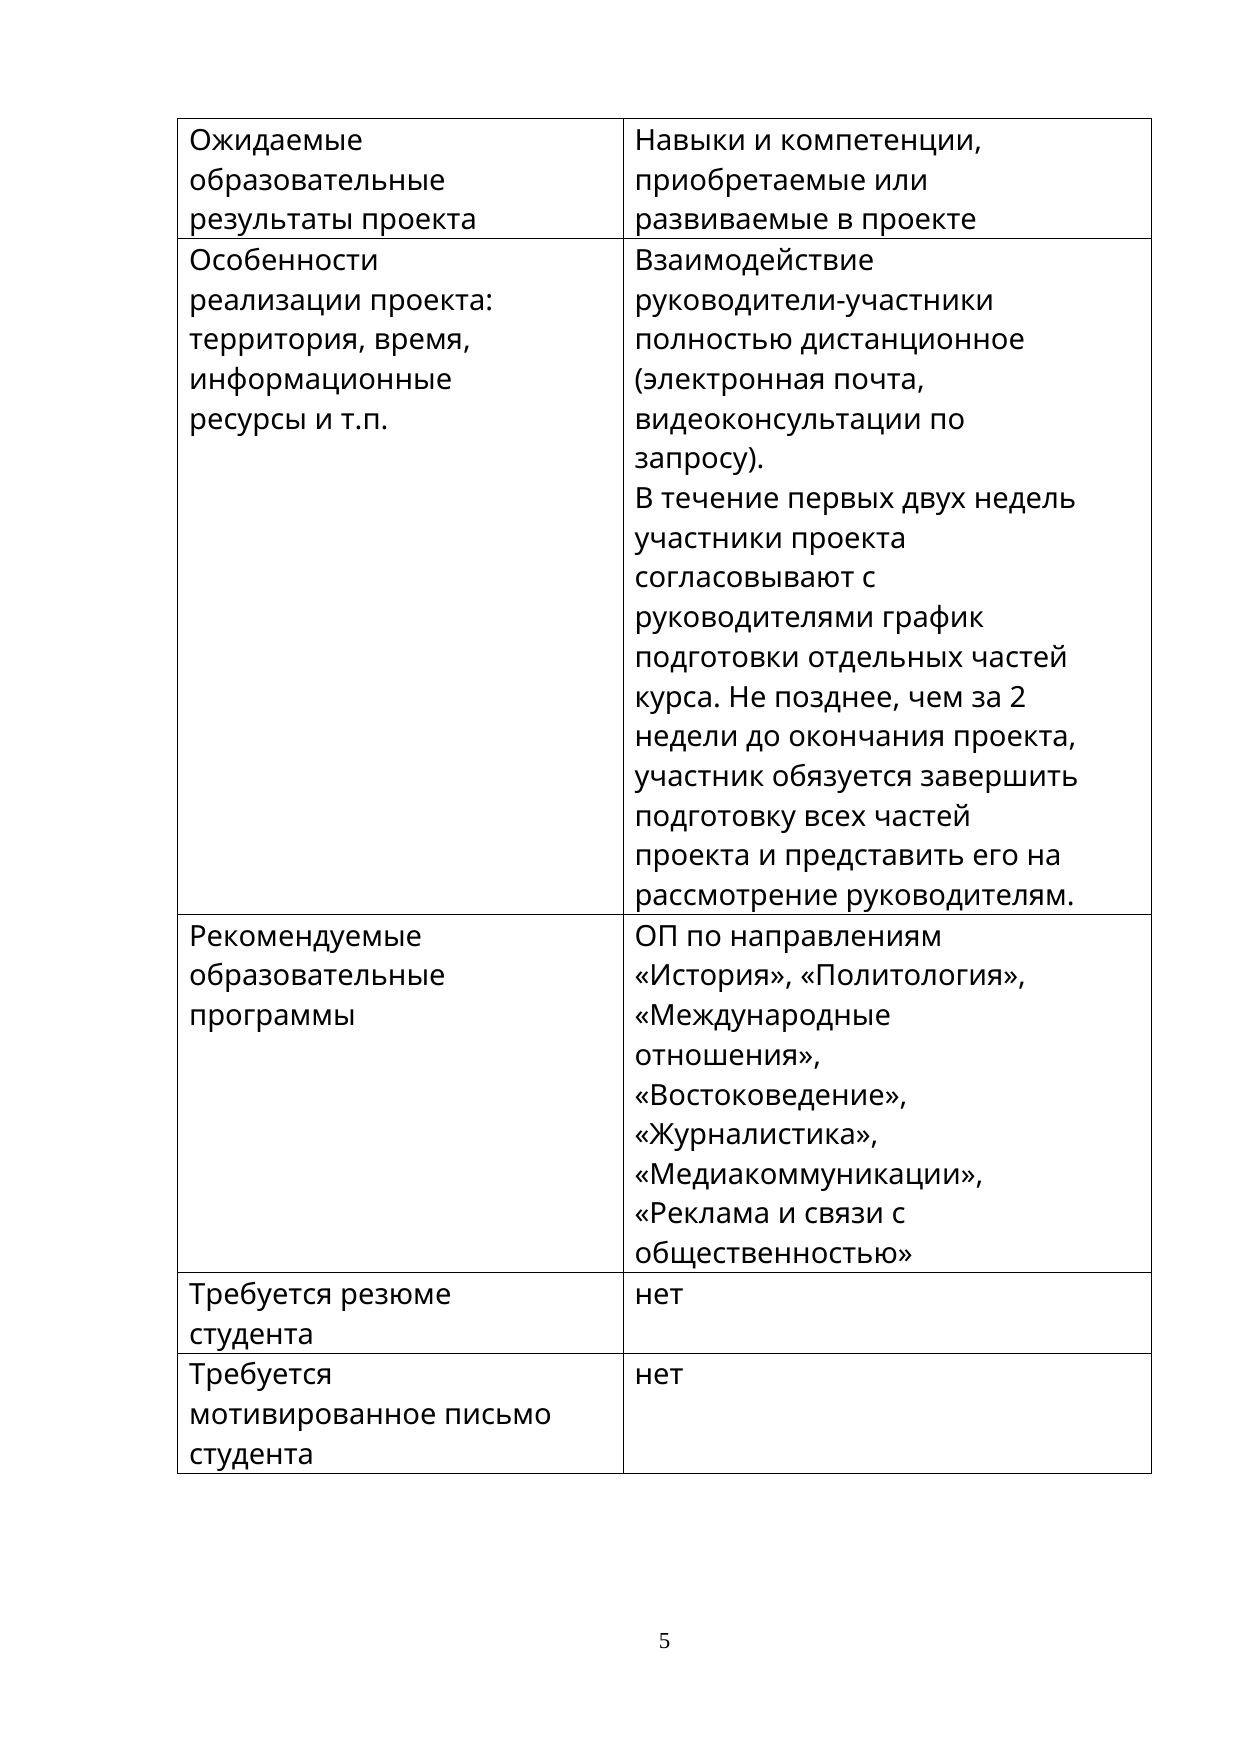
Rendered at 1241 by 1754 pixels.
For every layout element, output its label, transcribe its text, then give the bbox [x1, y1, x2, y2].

table_cell Особенности реализации проекта: территория, время, информационные ресурсы и т.п. [178, 239, 623, 914]
table_cell Требуется резюме студента [178, 1273, 623, 1353]
table_cell Взаимодействие руководители-участники полностью дистанционное (электронная почта, видеоконсультации по запросу). В течение первых двух недель участники проекта согласовывают с руководителями график подготовки отдельных частей курса. Не позднее, чем за 2 недели до окончания проекта, участник обязуется завершить подготовку всех частей проекта и представить его на рассмотрение руководителям. [624, 239, 1151, 914]
table_cell Навыки и компетенции, приобретаемые или развиваемые в проекте [624, 119, 1151, 238]
table_cell нет [624, 1354, 1151, 1473]
table_cell нет [624, 1273, 1151, 1353]
table_cell Ожидаемые образовательные результаты проекта [178, 119, 623, 238]
table_cell Рекомендуемые образовательные программы [178, 915, 623, 1272]
table_cell Требуется мотивированное письмо студента [178, 1354, 623, 1473]
table_cell ОП по направлениям «История», «Политология», «Международные отношения», «Востоковедение», «Журналистика», «Медиакоммуникации», «Реклама и связи с общественностью» [624, 915, 1151, 1272]
